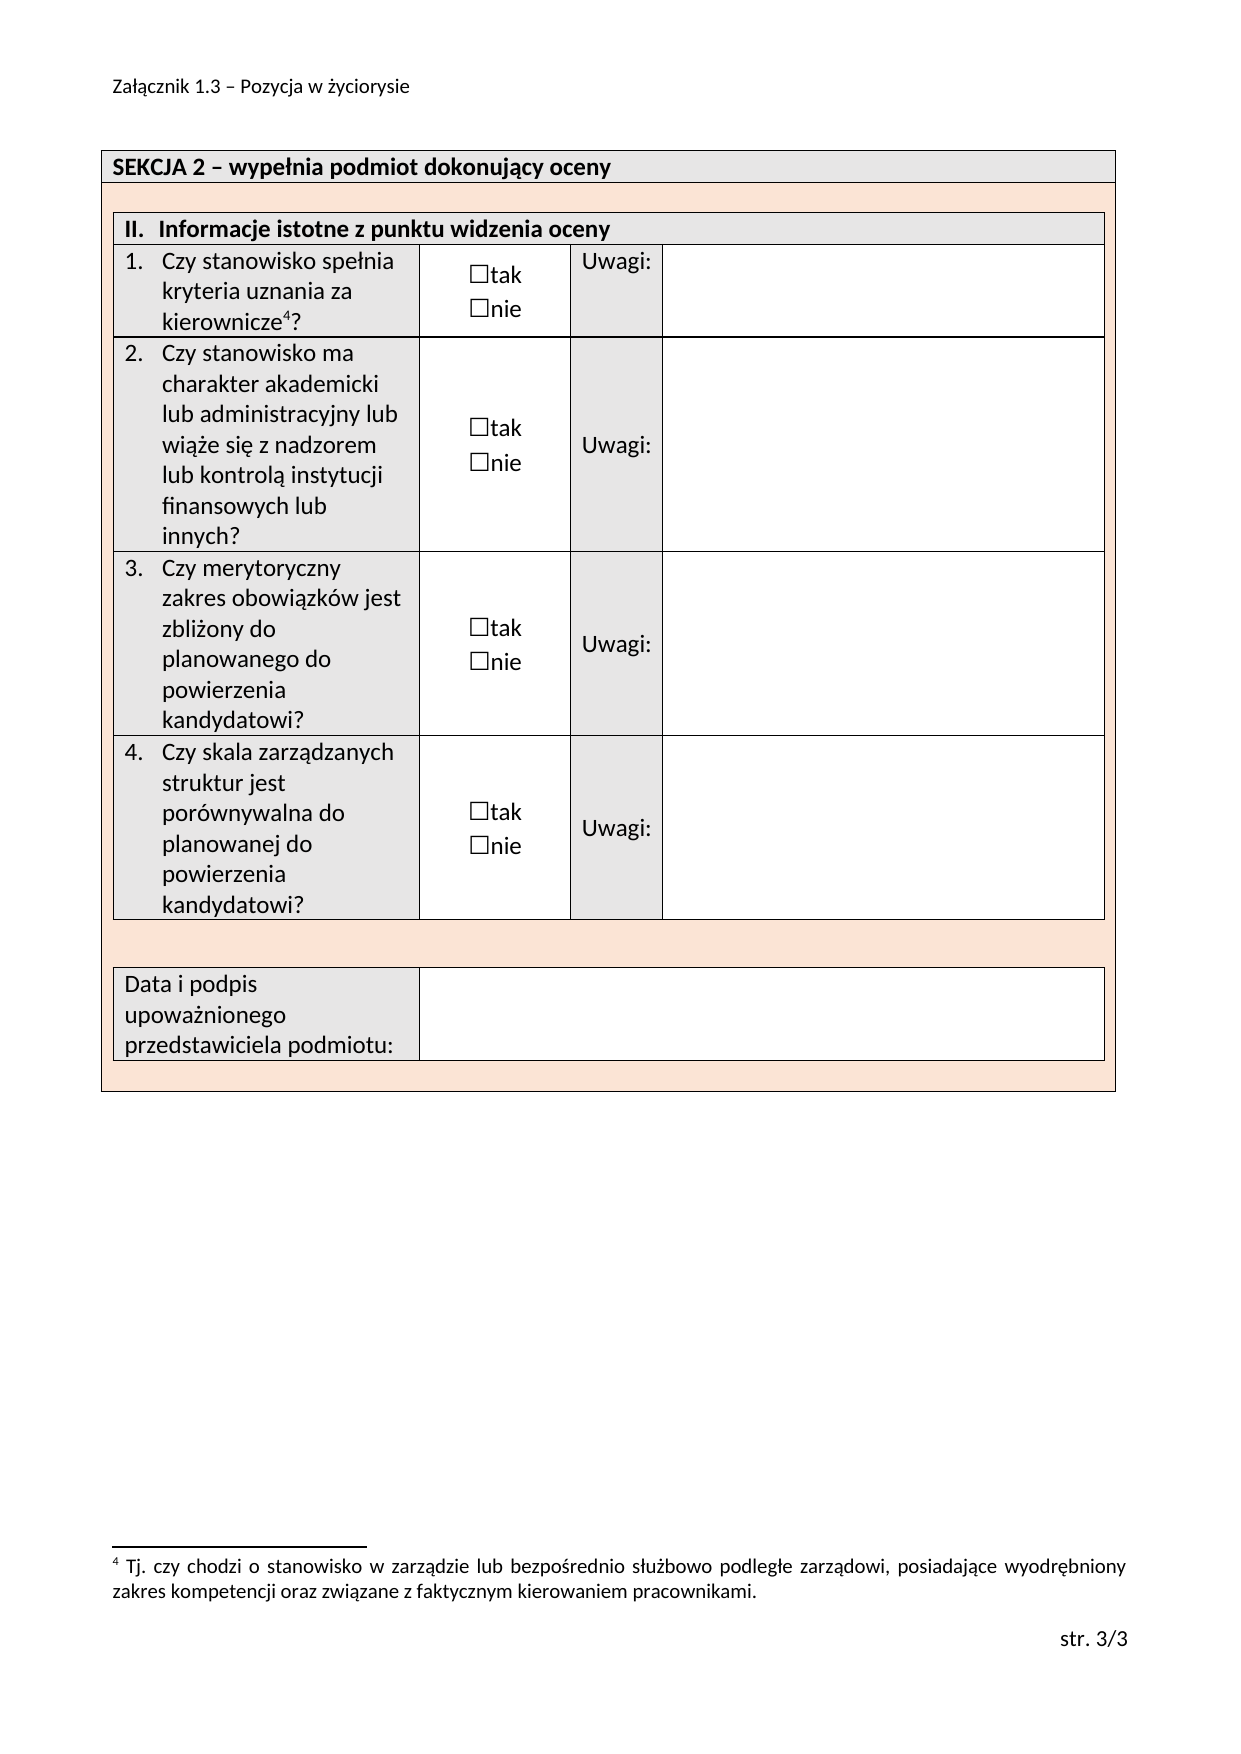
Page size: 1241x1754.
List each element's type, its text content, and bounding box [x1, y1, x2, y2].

table_header SEKCJA 2 – wypełnia podmiot dokonujący oceny [102, 151, 1115, 182]
table_cell [102, 183, 1115, 1091]
